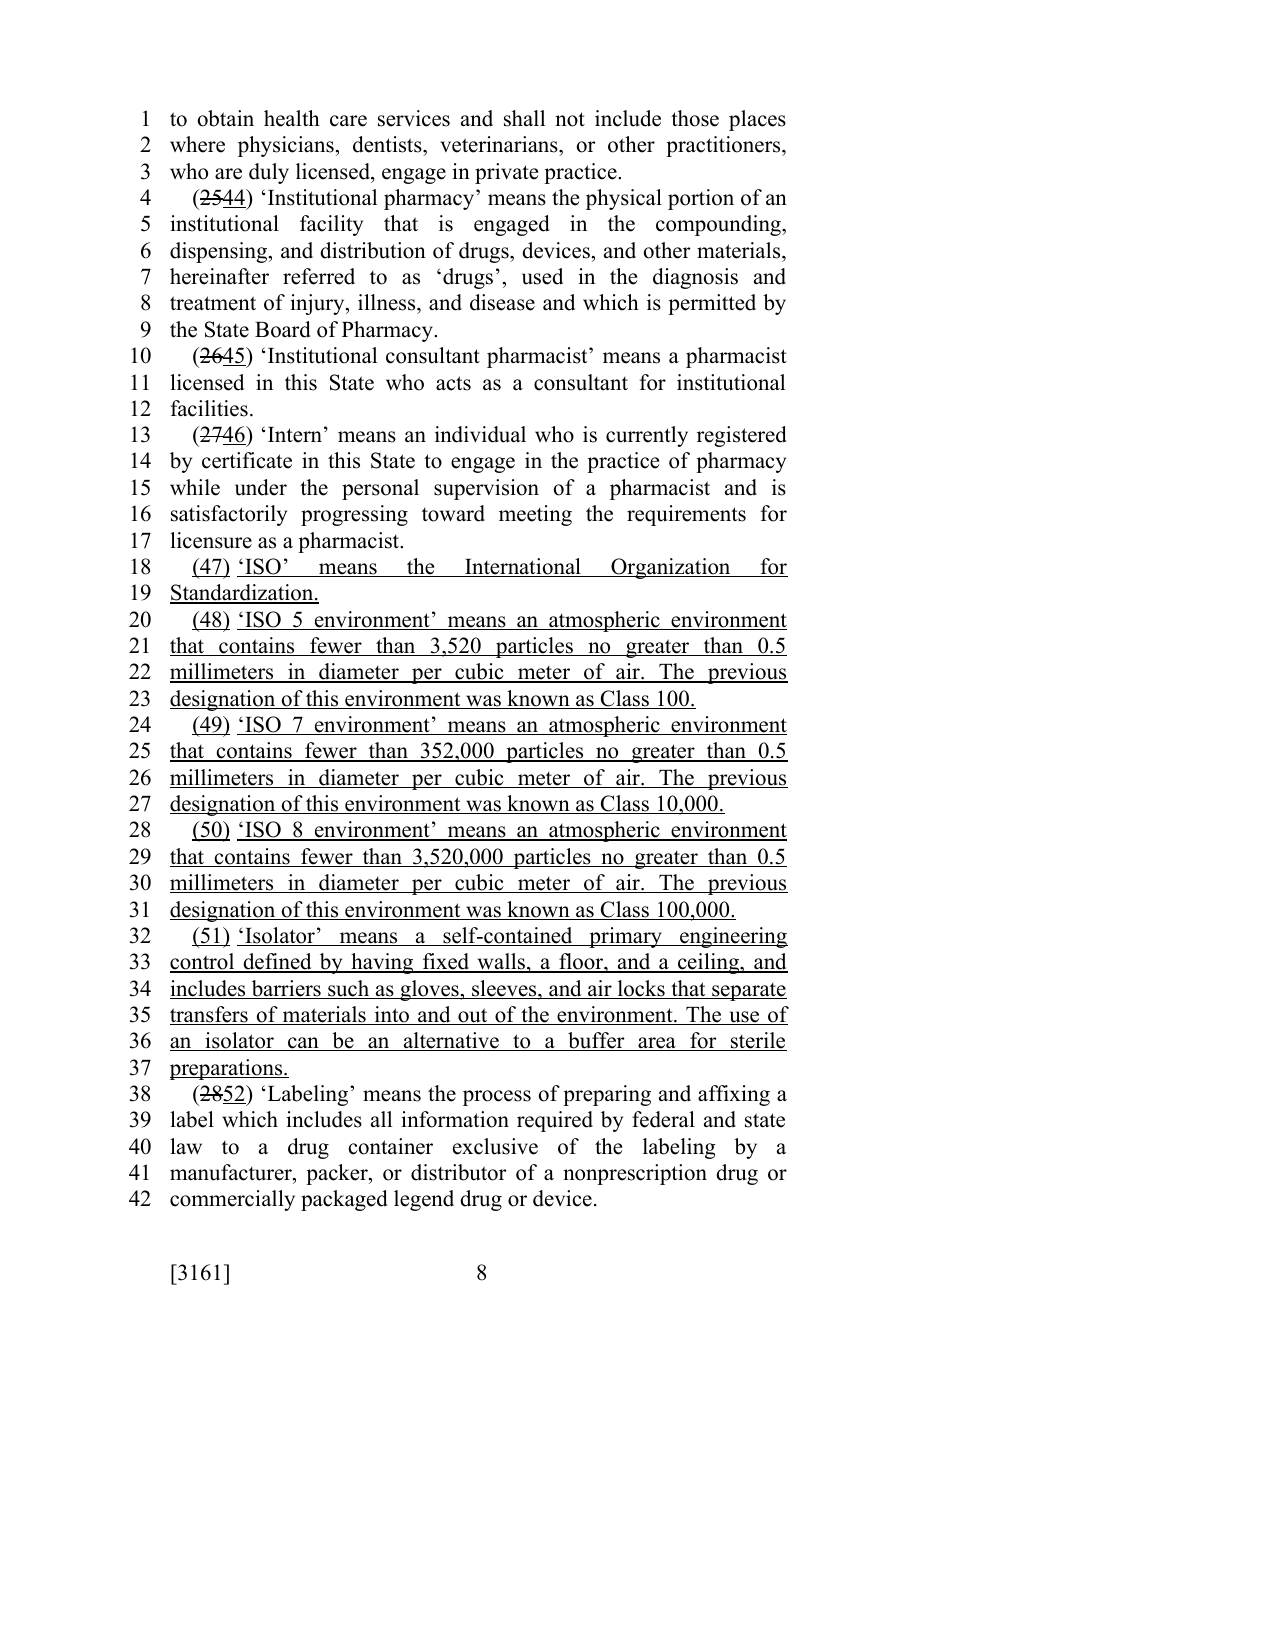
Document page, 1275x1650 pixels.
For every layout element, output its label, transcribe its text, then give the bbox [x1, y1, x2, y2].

text (48) ‘ISO 5 environment’ means an atmospheric environment that contains fewer than 3,520 particles no greater than 0.5 millimeters in diameter per cubic meter of air. The previous designation of this environment was known as Class 100. [169, 656, 787, 681]
text (50) ‘ISO 8 environment’ means an atmospheric environment that contains fewer than 3,520,000 particles no greater than 0.5 millimeters in diameter per cubic meter of air. The previous designation of this environment was known as Class 100,000. [169, 817, 787, 866]
text (49) ‘ISO 7 environment’ means an atmospheric environment that contains fewer than 352,000 particles no greater than 0.5 millimeters in diameter per cubic meter of air. The previous designation of this environment was known as Class 10,000. [169, 788, 787, 817]
text (49) ‘ISO 7 environment’ means an atmospheric environment that contains fewer than 352,000 particles no greater than 0.5 millimeters in diameter per cubic meter of air. The previous designation of this environment was known as Class 10,000. [169, 711, 787, 760]
text (50) ‘ISO 8 environment’ means an atmospheric environment that contains fewer than 3,520,000 particles no greater than 0.5 millimeters in diameter per cubic meter of air. The previous designation of this environment was known as Class 100,000. [169, 867, 787, 892]
text (2544) ‘Institutional pharmacy’ means the physical portion of an institutional facility that is engaged in the compounding, dispensing, and distribution of drugs, devices, and other materials, hereinafter referred to as ‘drugs’, used in the diagnosis and treatment of injury, illness, and disease and which is permitted by the State Board of Pharmacy. [169, 184, 787, 342]
text (48) ‘ISO 5 environment’ means an atmospheric environment that contains fewer than 3,520 particles no greater than 0.5 millimeters in diameter per cubic meter of air. The previous designation of this environment was known as Class 100. [169, 606, 787, 655]
text (2746) ‘Intern’ means an individual who is currently registered by certificate in this State to engage in the practice of pharmacy while under the personal supervision of a pharmacist and is satisfactorily progressing toward meeting the requirements for licensure as a pharmacist. [169, 421, 787, 553]
text (2852) ‘Labeling’ means the process of preparing and affixing a label which includes all information required by federal and state law to a drug container exclusive of the labeling by a manufacturer, packer, or distributor of a nonprescription drug or commercially packaged legend drug or device. [169, 1080, 787, 1212]
text (47) ‘ISO’ means the International Organization for Standardization. [169, 553, 787, 606]
text (50) ‘ISO 8 environment’ means an atmospheric environment that contains fewer than 3,520,000 particles no greater than 0.5 millimeters in diameter per cubic meter of air. The previous designation of this environment was known as Class 100,000. [169, 893, 787, 922]
text (2645) ‘Institutional consultant pharmacist’ means a pharmacist licensed in this State who acts as a consultant for institutional facilities. [169, 342, 787, 421]
text (48) ‘ISO 5 environment’ means an atmospheric environment that contains fewer than 3,520 particles no greater than 0.5 millimeters in diameter per cubic meter of air. The previous designation of this environment was known as Class 100. [169, 682, 787, 711]
text (51) ‘Isolator’ means a self-contained primary engineering control defined by having fixed walls, a floor, and a ceiling, and includes barriers such as gloves, sleeves, and air locks that separate transfers of materials into and out of the environment. The use of an isolator can be an alternative to a buffer area for sterile preparations. [169, 922, 787, 971]
text (49) ‘ISO 7 environment’ means an atmospheric environment that contains fewer than 352,000 particles no greater than 0.5 millimeters in diameter per cubic meter of air. The previous designation of this environment was known as Class 10,000. [169, 761, 787, 787]
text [169, 105, 787, 184]
